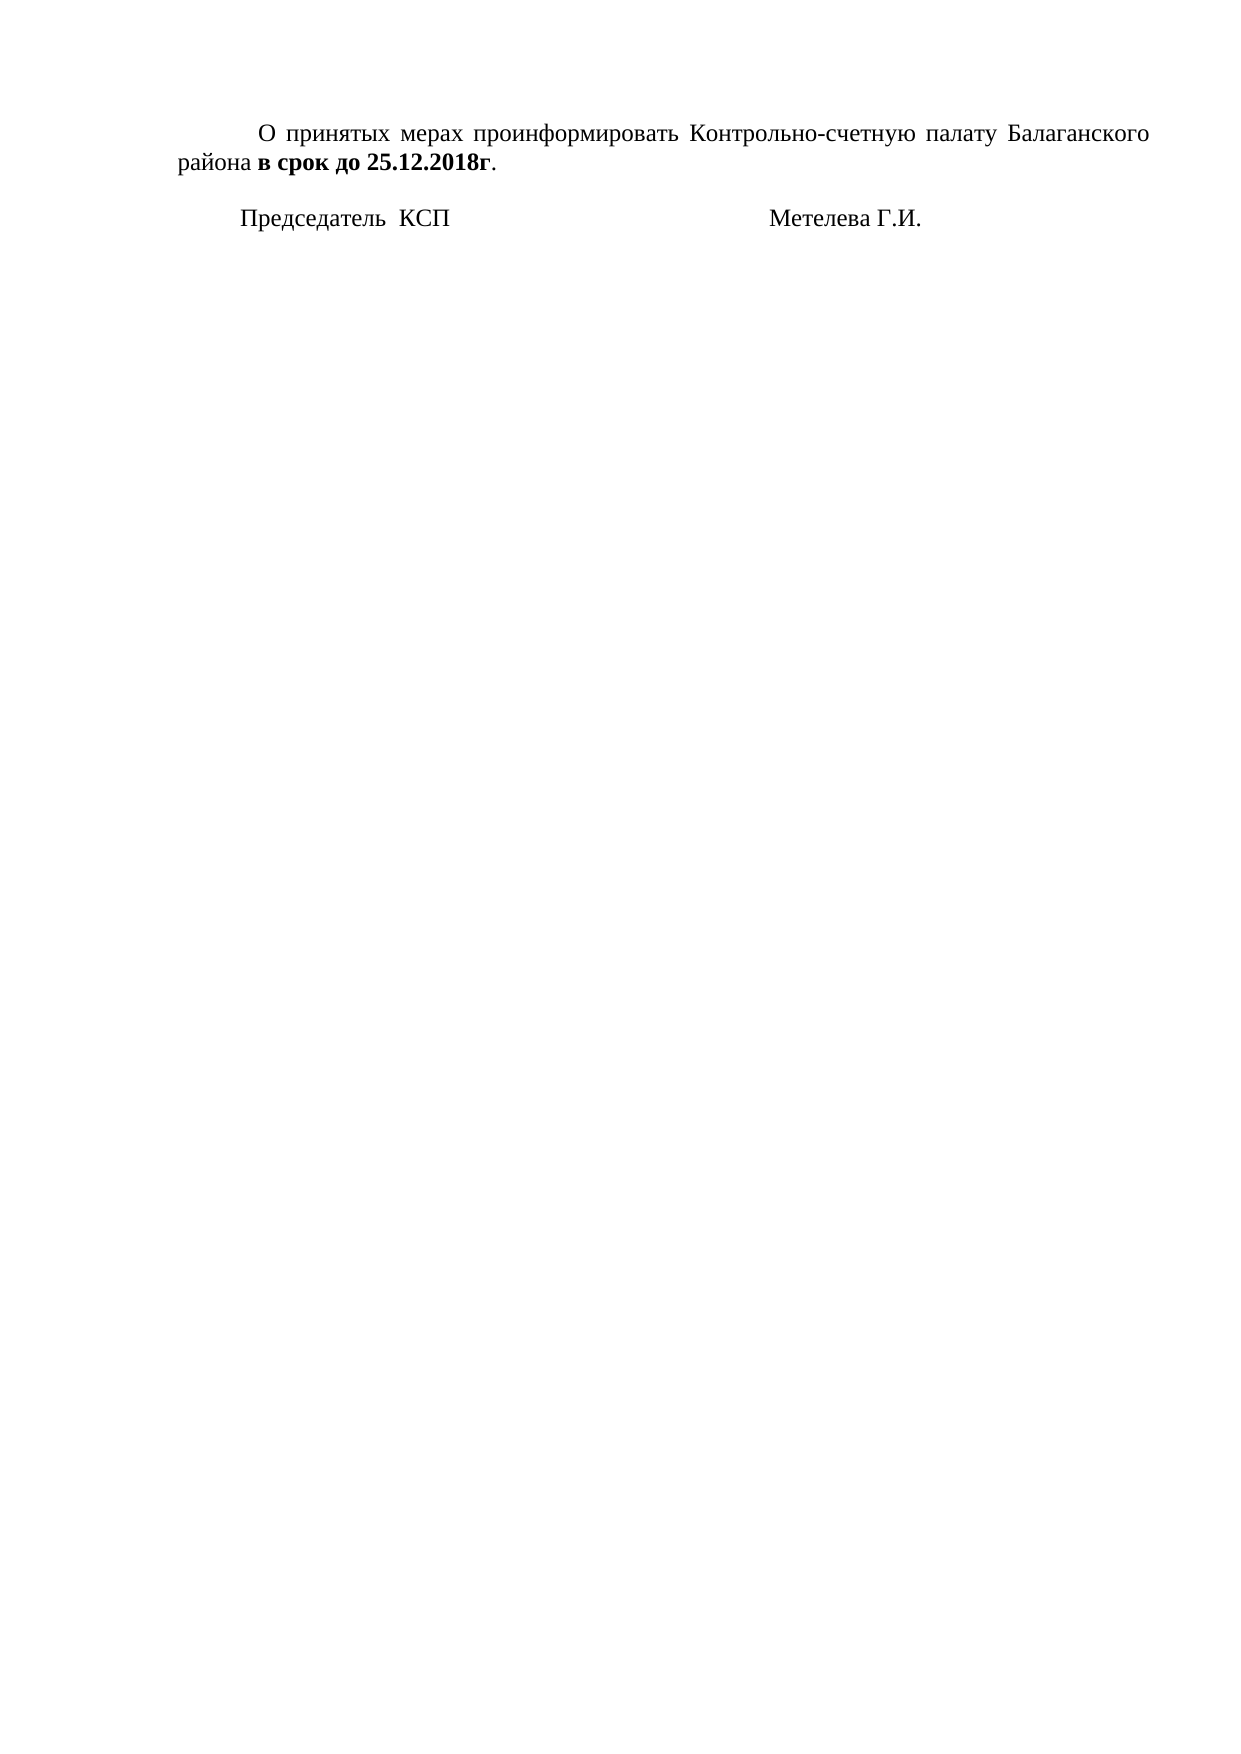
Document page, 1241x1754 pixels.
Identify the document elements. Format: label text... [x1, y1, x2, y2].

text О принятых мерах проинформировать Контрольно-счетную палату Балаганского района в срок до 25.12.2018г. [177, 118, 1152, 176]
text Председатель КСП Метелева Г.И. [184, 203, 1152, 232]
